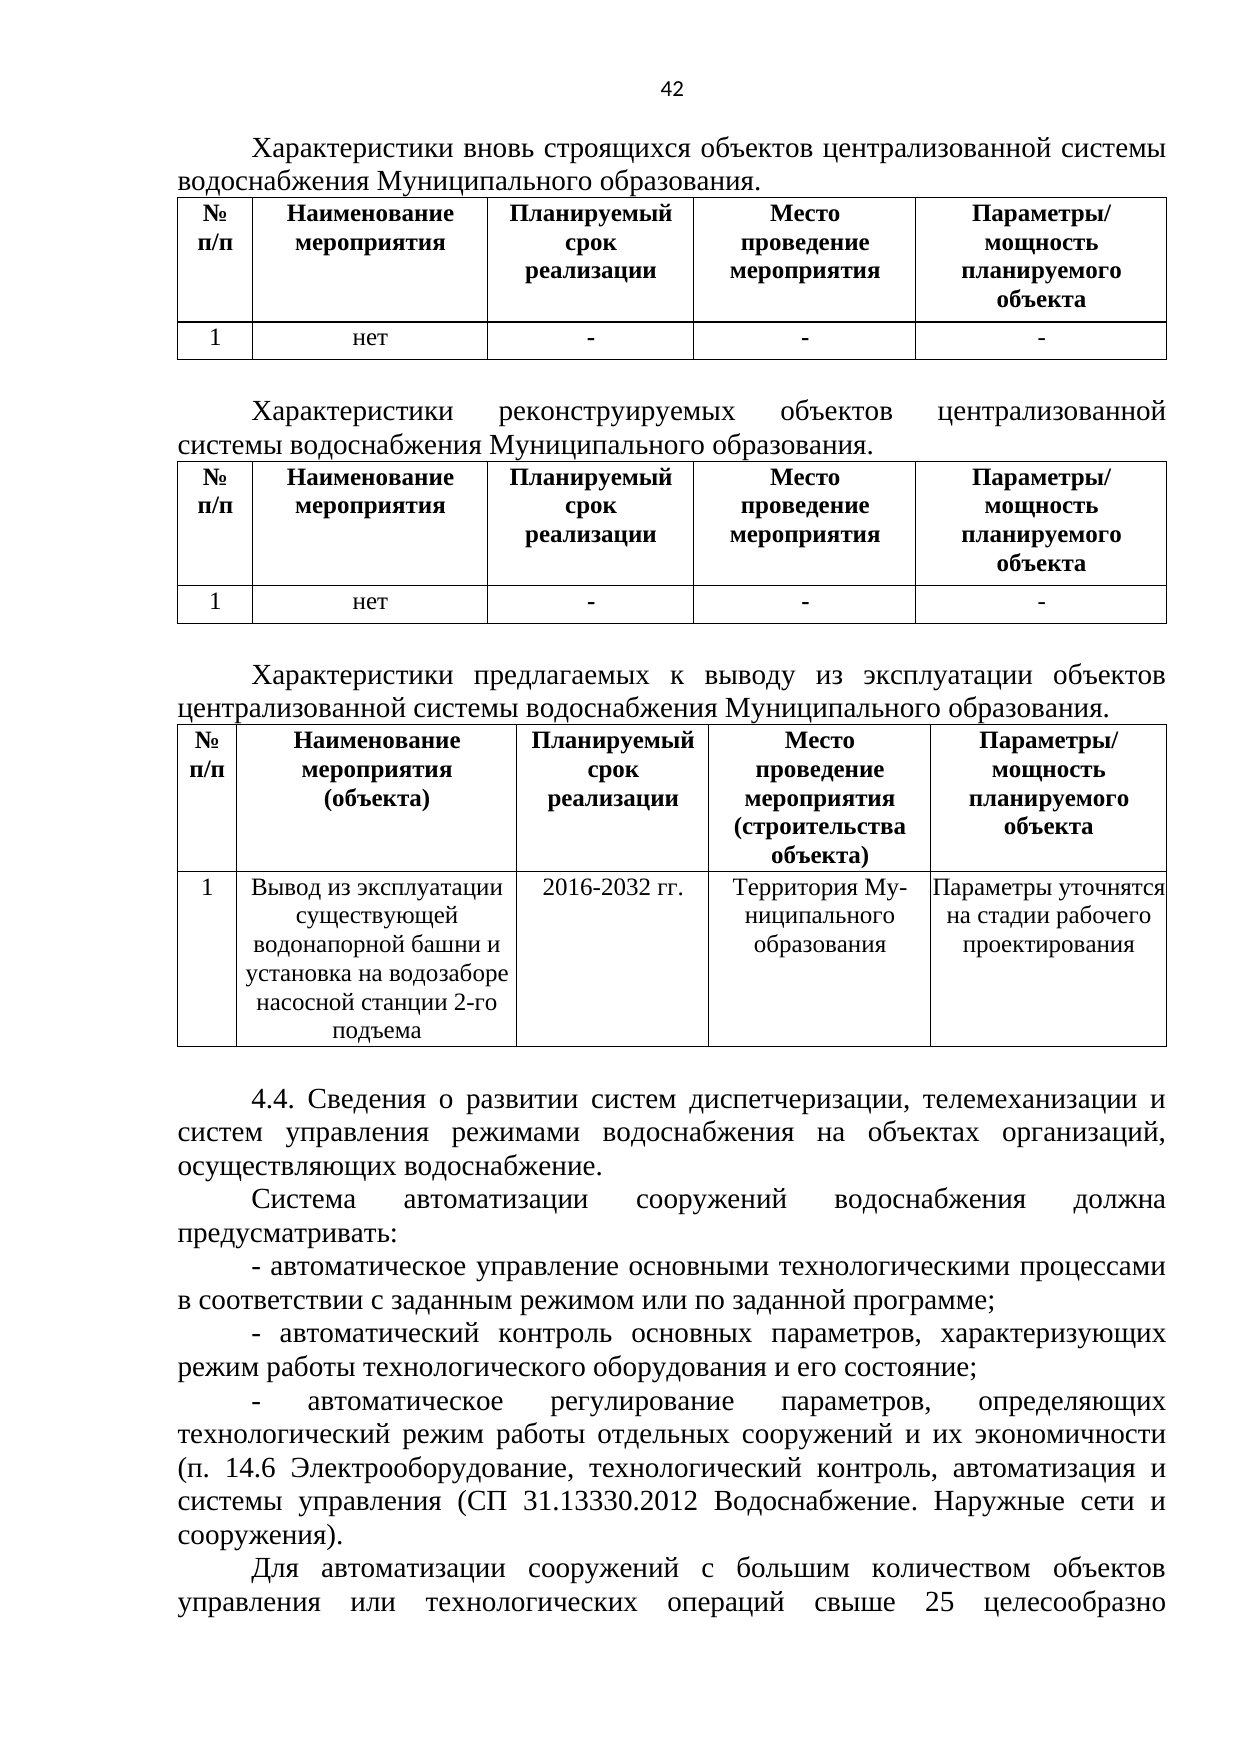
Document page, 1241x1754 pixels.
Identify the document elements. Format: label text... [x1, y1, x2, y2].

table_header Планируемый срок реализации [517, 725, 708, 871]
text Характеристики предлагаемых к выводу из эксплуатации объектов централизованной системы водоснабжения Муниципального образования. [177, 657, 1167, 724]
table_header Планируемый срок реализации [488, 198, 693, 321]
table_cell - [488, 586, 693, 622]
table_header Параметры/ мощность планируемого объекта [916, 198, 1166, 321]
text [177, 1550, 1167, 1617]
table_header Наименование мероприятия [253, 198, 487, 321]
table_header № п/п [178, 198, 252, 321]
table_header Параметры/ мощность планируемого объекта [916, 462, 1166, 585]
table_header Планируемый срок реализации [488, 462, 693, 585]
table_cell Территория Муниципального образования [709, 872, 930, 1046]
table_header № п/п [178, 462, 252, 585]
text 4.4. Сведения о развитии систем диспетчеризации, телемеханизации и систем управления режимами водоснабжения на объектах организаций, осуществляющих водоснабжение. [177, 1081, 1167, 1181]
table_cell Параметры уточнятся на стадии рабочего проектирования [931, 872, 1166, 1046]
table_header № п/п [178, 725, 236, 871]
table_header Наименование мероприятия [253, 462, 487, 585]
table_cell - [488, 323, 693, 359]
text - автоматическое регулирование параметров, определяющих технологический режим работы отдельных сооружений и их экономичности (п. 14.6 Электрооборудование, технологический контроль, автоматизация и системы управления (СП 31.13330.2012 Водоснабжение. Наружные сети и сооружения). [177, 1383, 1167, 1550]
text Характеристики вновь строящихся объектов централизованной системы водоснабжения Муниципального образования. [177, 130, 1167, 197]
table_cell 1 [178, 872, 236, 1046]
table_header Место проведение мероприятия [694, 462, 915, 585]
table_cell 1 [178, 323, 252, 359]
text Характеристики реконструируемых объектов централизованной системы водоснабжения Муниципального образования. [177, 393, 1167, 461]
text Система автоматизации сооружений водоснабжения должна предусматривать: [177, 1181, 1167, 1248]
text - автоматическое управление основными технологическими процессами в соответствии с заданным режимом или по заданной программе; [177, 1248, 1167, 1316]
table_header Место проведение мероприятия [694, 198, 915, 321]
table_header Наименование мероприятия (объекта) [237, 725, 516, 871]
table_cell нет [253, 323, 487, 359]
table_cell - [694, 586, 915, 622]
table_header Место проведение мероприятия (строительства объекта) [709, 725, 930, 871]
table_cell - [916, 323, 1166, 359]
table_cell 2016-2032 гг. [517, 872, 708, 1046]
text - автоматический контроль основных параметров, характеризующих режим работы технологического оборудования и его состояние; [177, 1316, 1167, 1383]
table_cell - [694, 323, 915, 359]
table_cell нет [253, 586, 487, 622]
table_cell 1 [178, 586, 252, 622]
table_cell - [916, 586, 1166, 622]
table_cell Вывод из эксплуатации существующей водонапорной башни и установка на водозаборе насосной станции 2-го подъема [237, 872, 516, 1046]
table_header Параметры/ мощность планируемого объекта [931, 725, 1166, 871]
